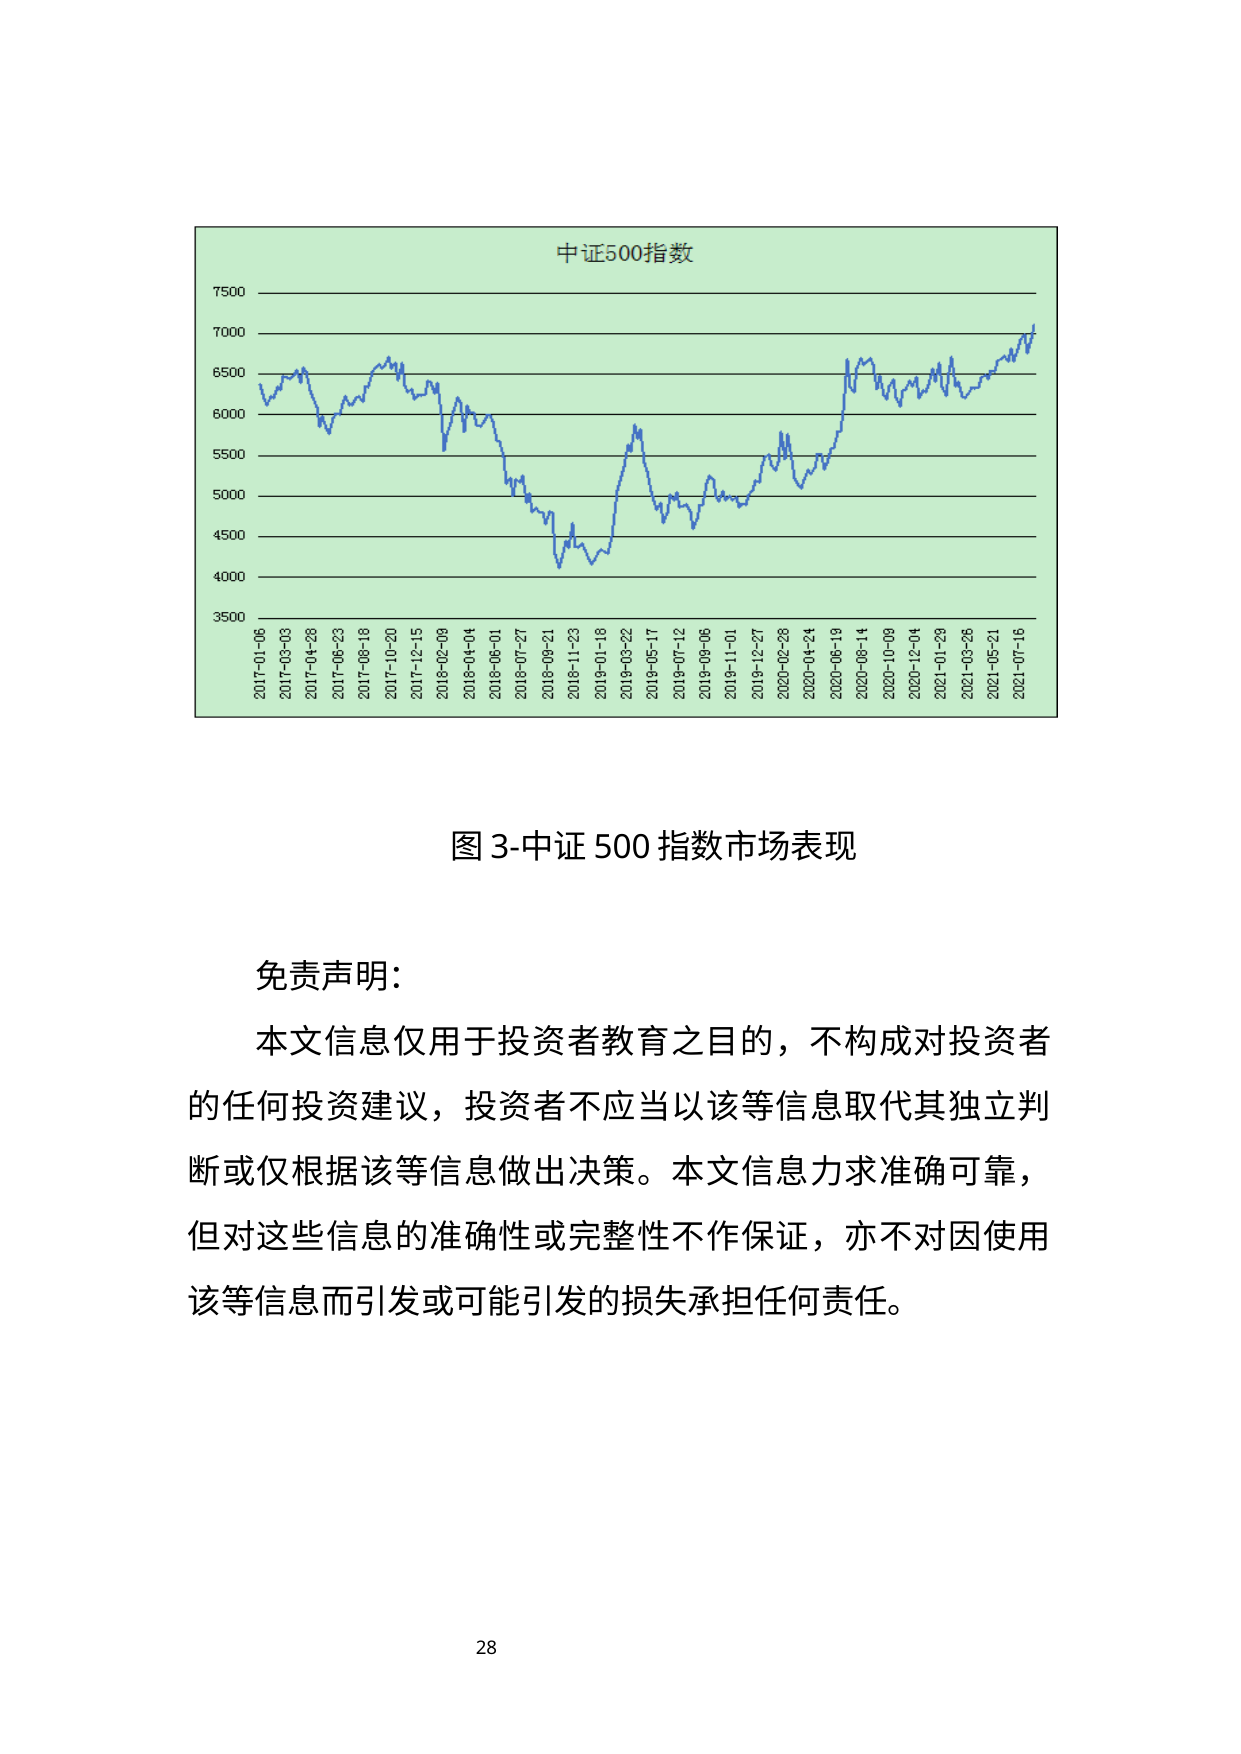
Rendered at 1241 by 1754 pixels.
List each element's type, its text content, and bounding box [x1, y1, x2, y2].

picture [192, 224, 1058, 719]
text 免责声明： [187, 942, 1053, 1007]
text 图3-中证500指数市场表现 [187, 812, 1053, 877]
text 本文信息仅用于投资者教育之目的，不构成对投资者的任何投资建议，投资者不应当以该等信息取代其独立判断或仅根据该等信息做出决策。本文信息力求准确可靠，但对这些信息的准确性或完整性不作保证，亦不对因使用该等信息而引发或可能引发的损失承担任何责任。 [187, 1007, 1053, 1332]
